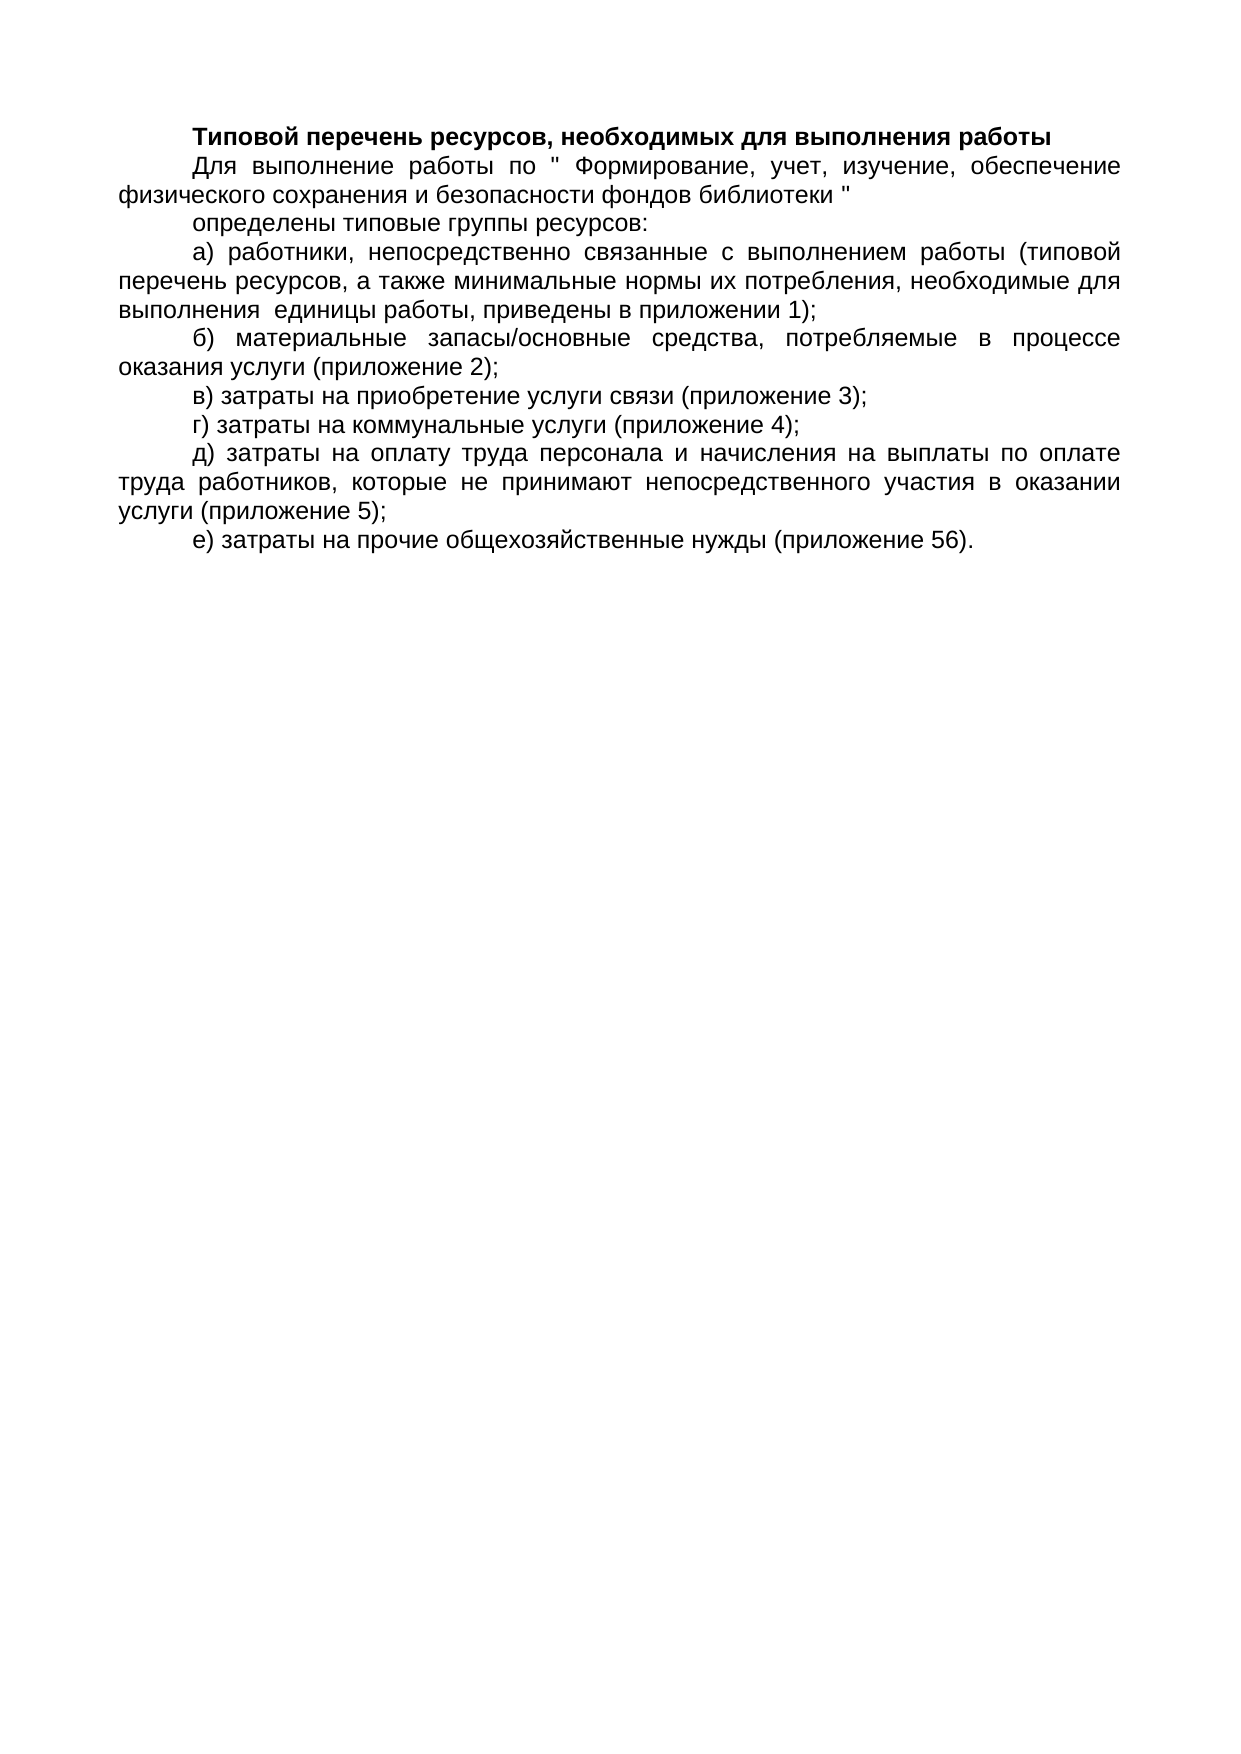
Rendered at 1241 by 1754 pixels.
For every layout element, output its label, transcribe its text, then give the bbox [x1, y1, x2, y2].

text а) работники, непосредственно связанные с выполнением работы (типовой перечень ресурсов, а также минимальные нормы их потребления, необходимые для выполнения единицы работы, приведены в приложении 1); [118, 237, 1122, 323]
text в) затраты на приобретение услуги связи (приложение 3); [118, 381, 1122, 410]
text б) материальные запасы/основные средства, потребляемые в процессе оказания услуги (приложение 2); [118, 323, 1122, 381]
text д) затраты на оплату труда персонала и начисления на выплаты по оплате труда работников, которые не принимают непосредственного участия в оказании услуги (приложение 5); [118, 438, 1122, 525]
text Для выполнение работы по " Формирование, учет, изучение, обеспечение физического сохранения и безопасности фондов библиотеки " [118, 151, 1122, 208]
subtitle Типовой перечень ресурсов, необходимых для выполнения работы [118, 122, 1122, 151]
text определены типовые группы ресурсов: [118, 208, 1122, 237]
text г) затраты на коммунальные услуги (приложение 4); [118, 410, 1122, 438]
text е) затраты на прочие общехозяйственные нужды (приложение 56). [118, 525, 1122, 553]
